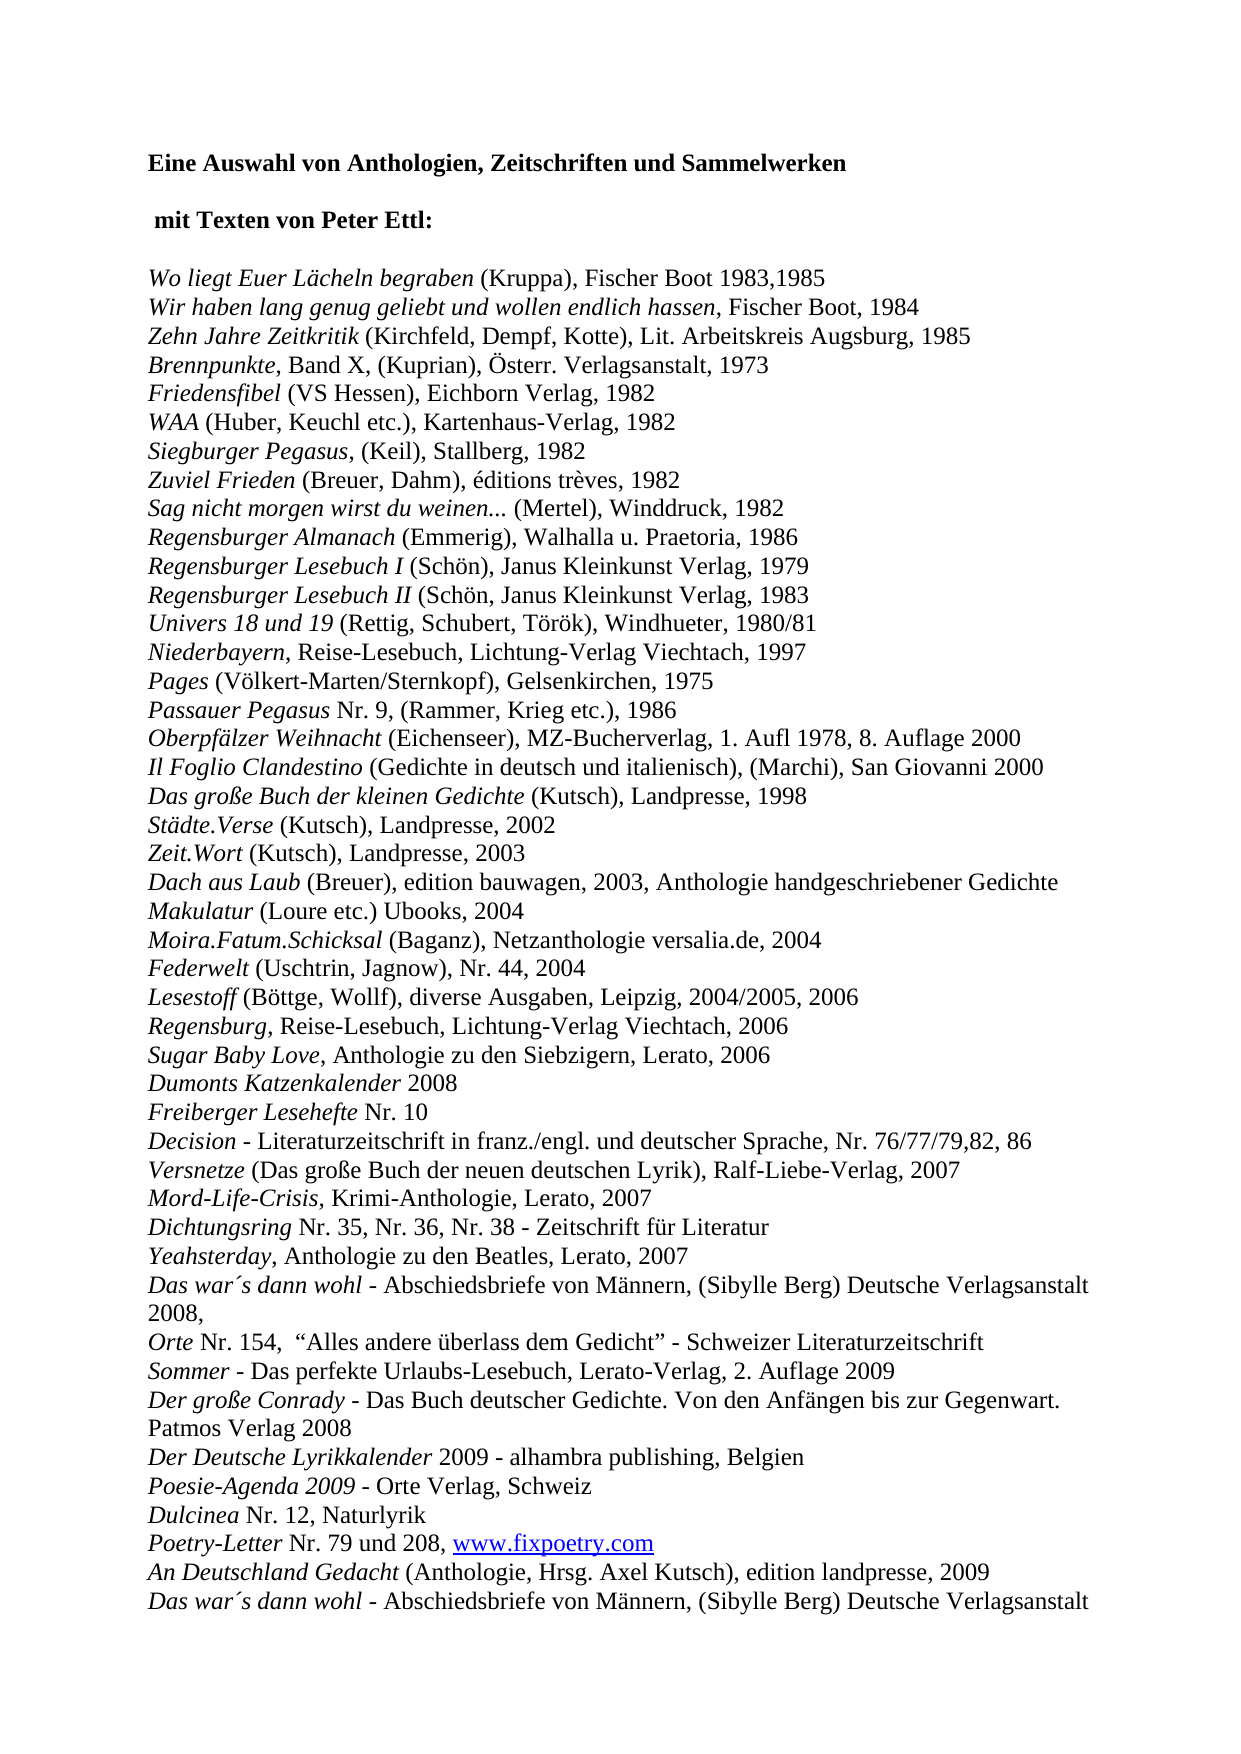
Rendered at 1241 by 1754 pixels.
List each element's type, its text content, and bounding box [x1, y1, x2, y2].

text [148, 263, 1093, 1615]
text Eine Auswahl von Anthologien, Zeitschriften und Sammelwerken [148, 148, 1093, 176]
text mit Texten von Peter Ettl: [148, 206, 1093, 234]
